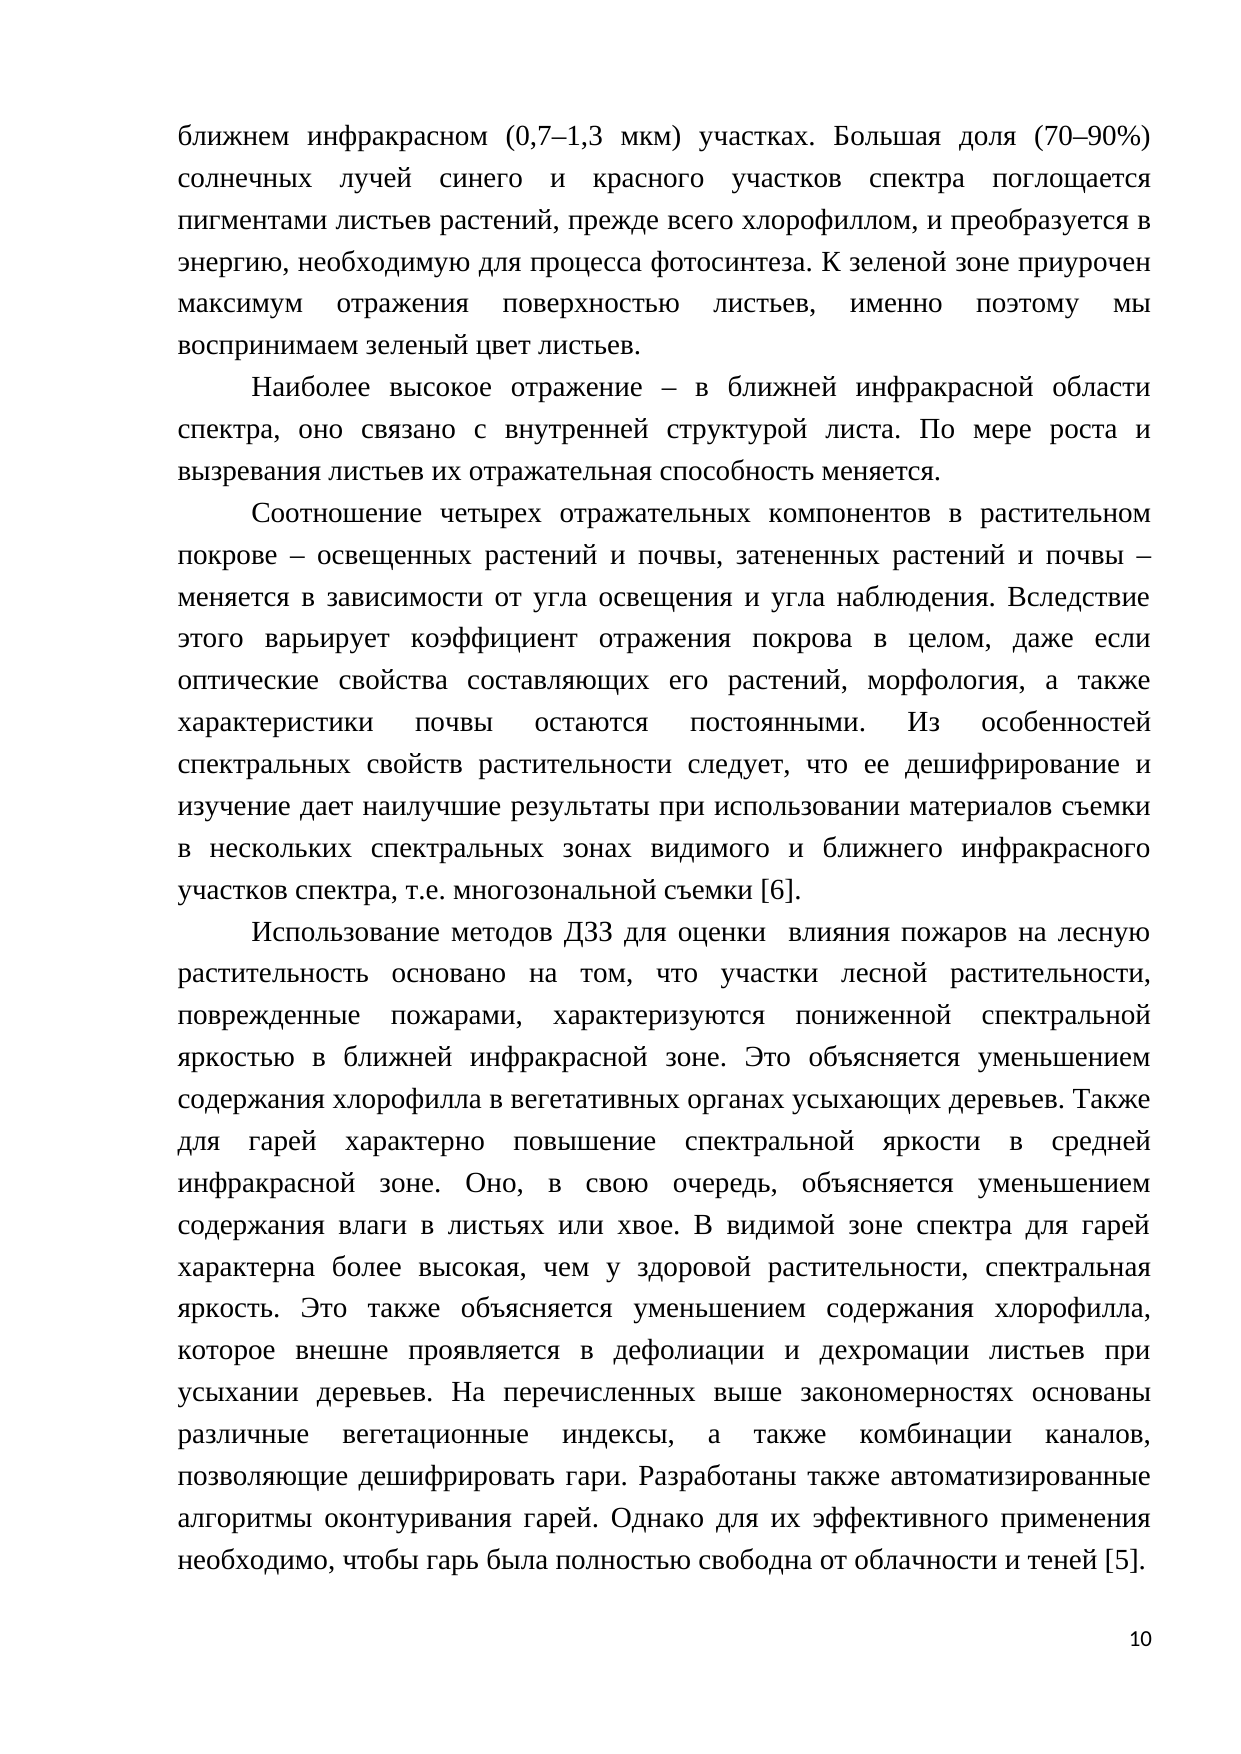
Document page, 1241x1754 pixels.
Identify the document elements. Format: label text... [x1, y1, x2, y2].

list Использование методов ДЗЗ для оценки влияния пожаров на лесную растительность основано на том, что участки лесной растительности, поврежденные пожарами, характеризуются пониженной спектральной яркостью в ближней инфракрасной зоне. Это объясняется уменьшением содержания хлорофилла в вегетативных органах усыхающих деревьев. Также для гарей характерно повышение спектральной яркости в средней инфракрасной зоне. Оно, в свою очередь, объясняется уменьшением содержания влаги в листьях или хвое. В видимой зоне спектра для гарей характерна более высокая, чем у здоровой растительности, спектральная яркость. Это также объясняется уменьшением содержания хлорофилла, которое внешне проявляется в дефолиации и дехромации листьев при усыхании деревьев. На перечисленных выше закономерностях основаны различные вегетационные индексы, а также комбинации каналов, позволяющие дешифрировать гари. Разработаны также автоматизированные алгоритмы оконтуривания гарей. Однако для их эффективного применения необходимо, чтобы гарь была полностью свободна от облачности и теней [5]. [177, 914, 1152, 1575]
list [177, 118, 1152, 361]
list Наиболее высокое отражение – в ближней инфракрасной области спектра, оно связано с внутренней структурой листа. По мере роста и вызревания листьев их отражательная способность меняется. [177, 369, 1152, 487]
list Соотношение четырех отражательных компонентов в растительном покрове – освещенных растений и почвы, затененных растений и почвы – меняется в зависимости от угла освещения и угла наблюдения. Вследствие этого варьирует коэффициент отражения покрова в целом, даже если оптические свойства составляющих его растений, морфология, а также характеристики почвы остаются постоянными. Из особенностей спектральных свойств растительности следует, что ее дешифрирование и изучение дает наилучшие результаты при использовании материалов съемки в нескольких спектральных зонах видимого и ближнего инфракрасного участков спектра, т.е. многозональной съемки [6]. [177, 495, 1152, 905]
